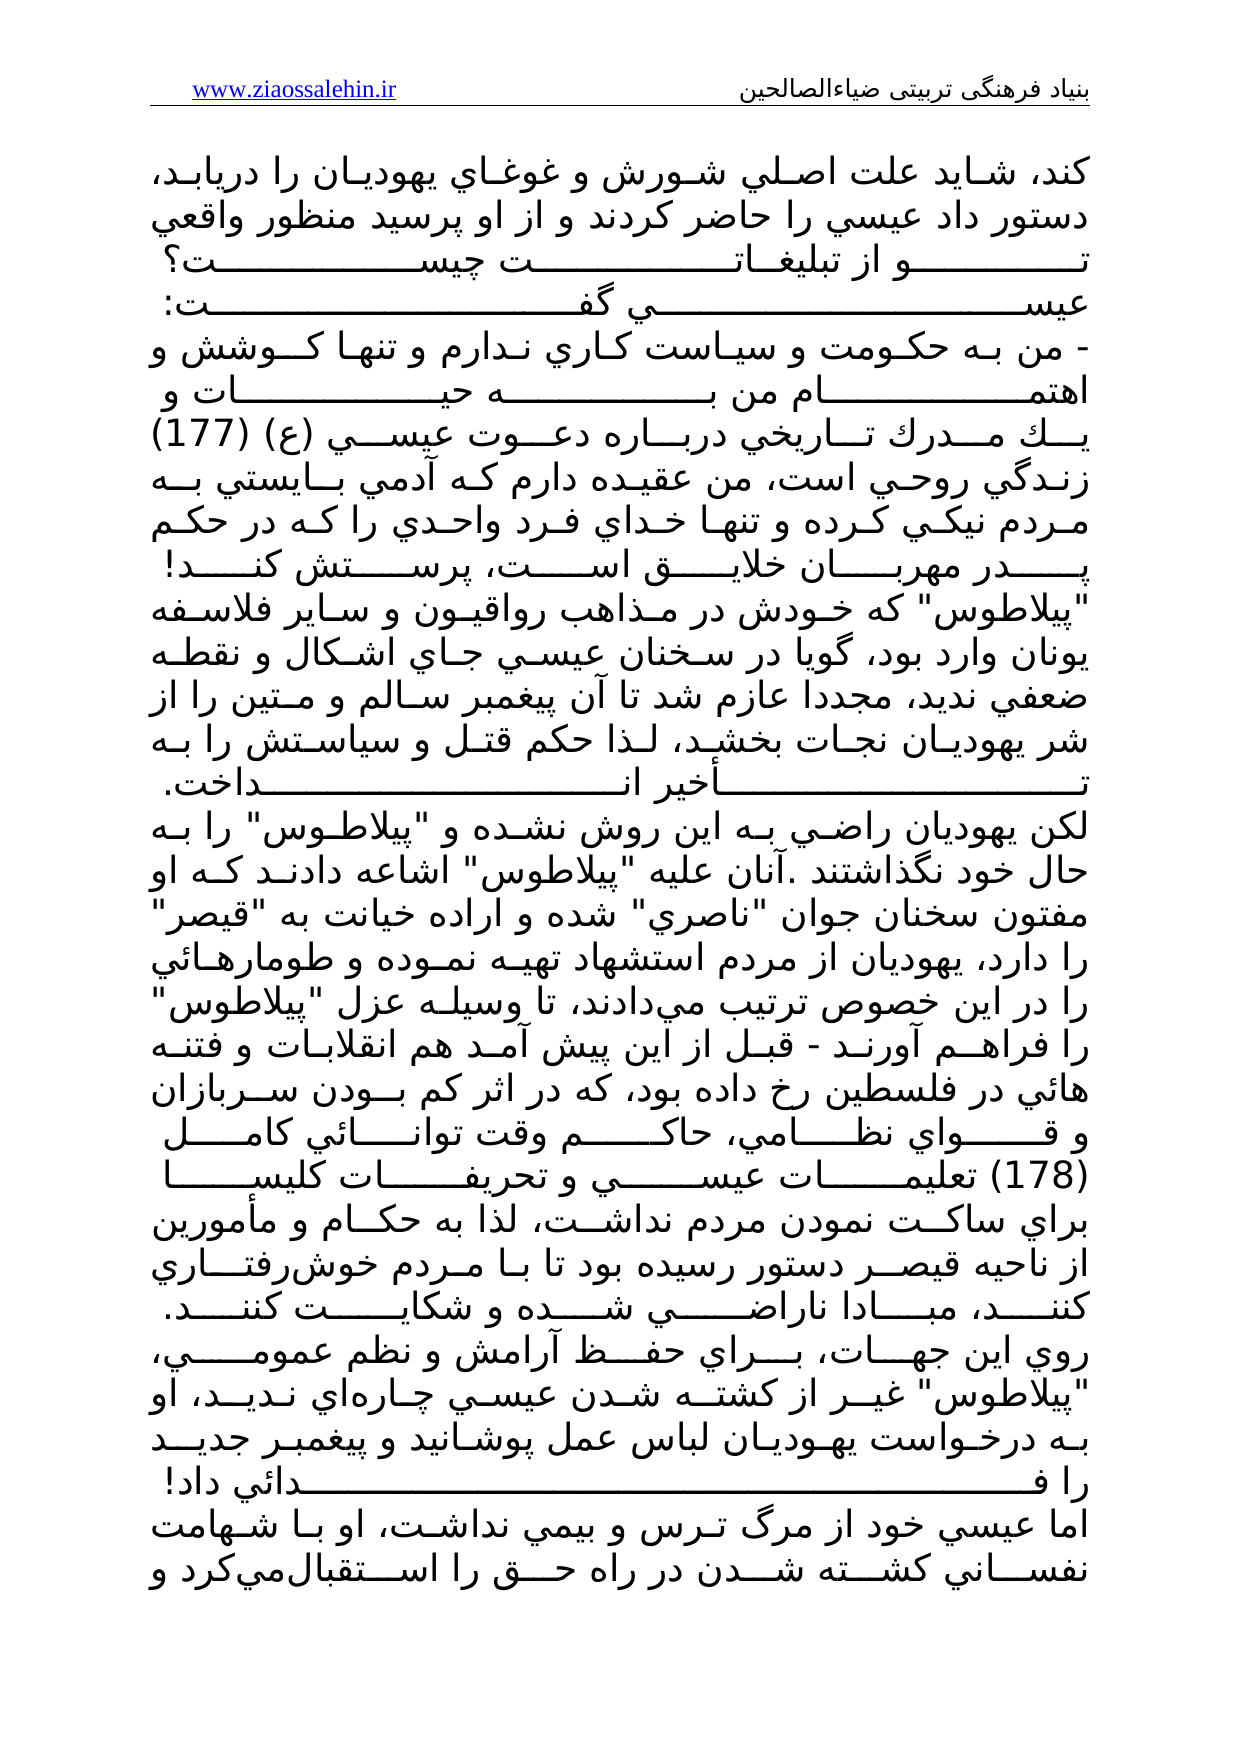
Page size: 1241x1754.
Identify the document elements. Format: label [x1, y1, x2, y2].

text [150, 150, 1090, 1590]
